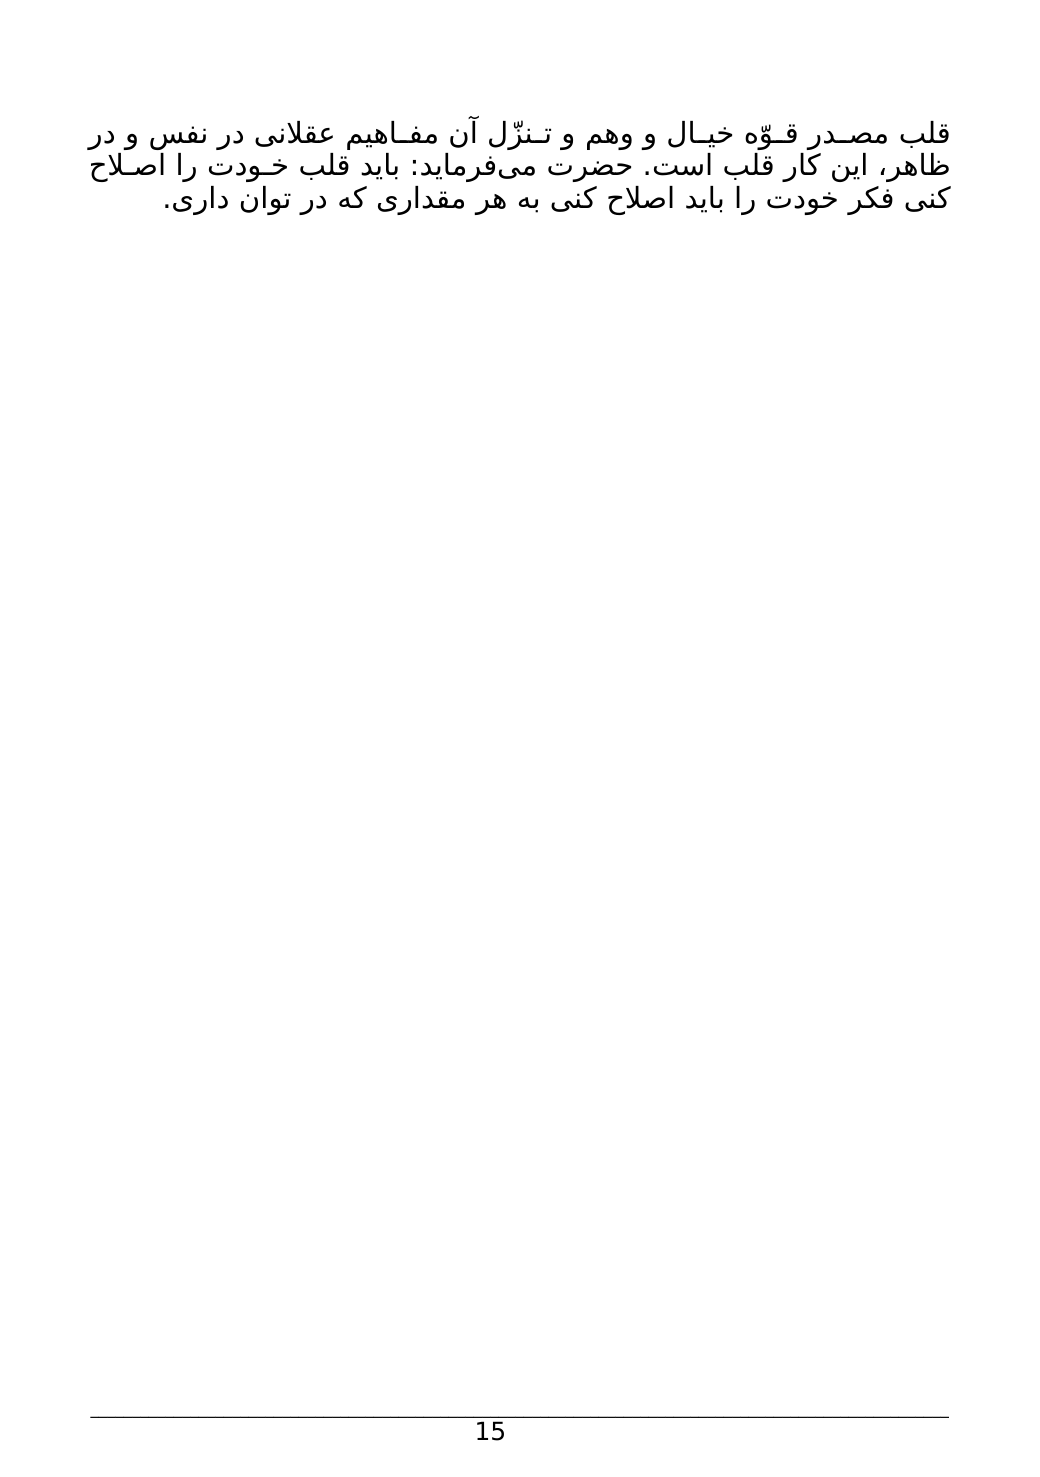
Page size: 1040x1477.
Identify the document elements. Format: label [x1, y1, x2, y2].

text [89, 118, 951, 215]
